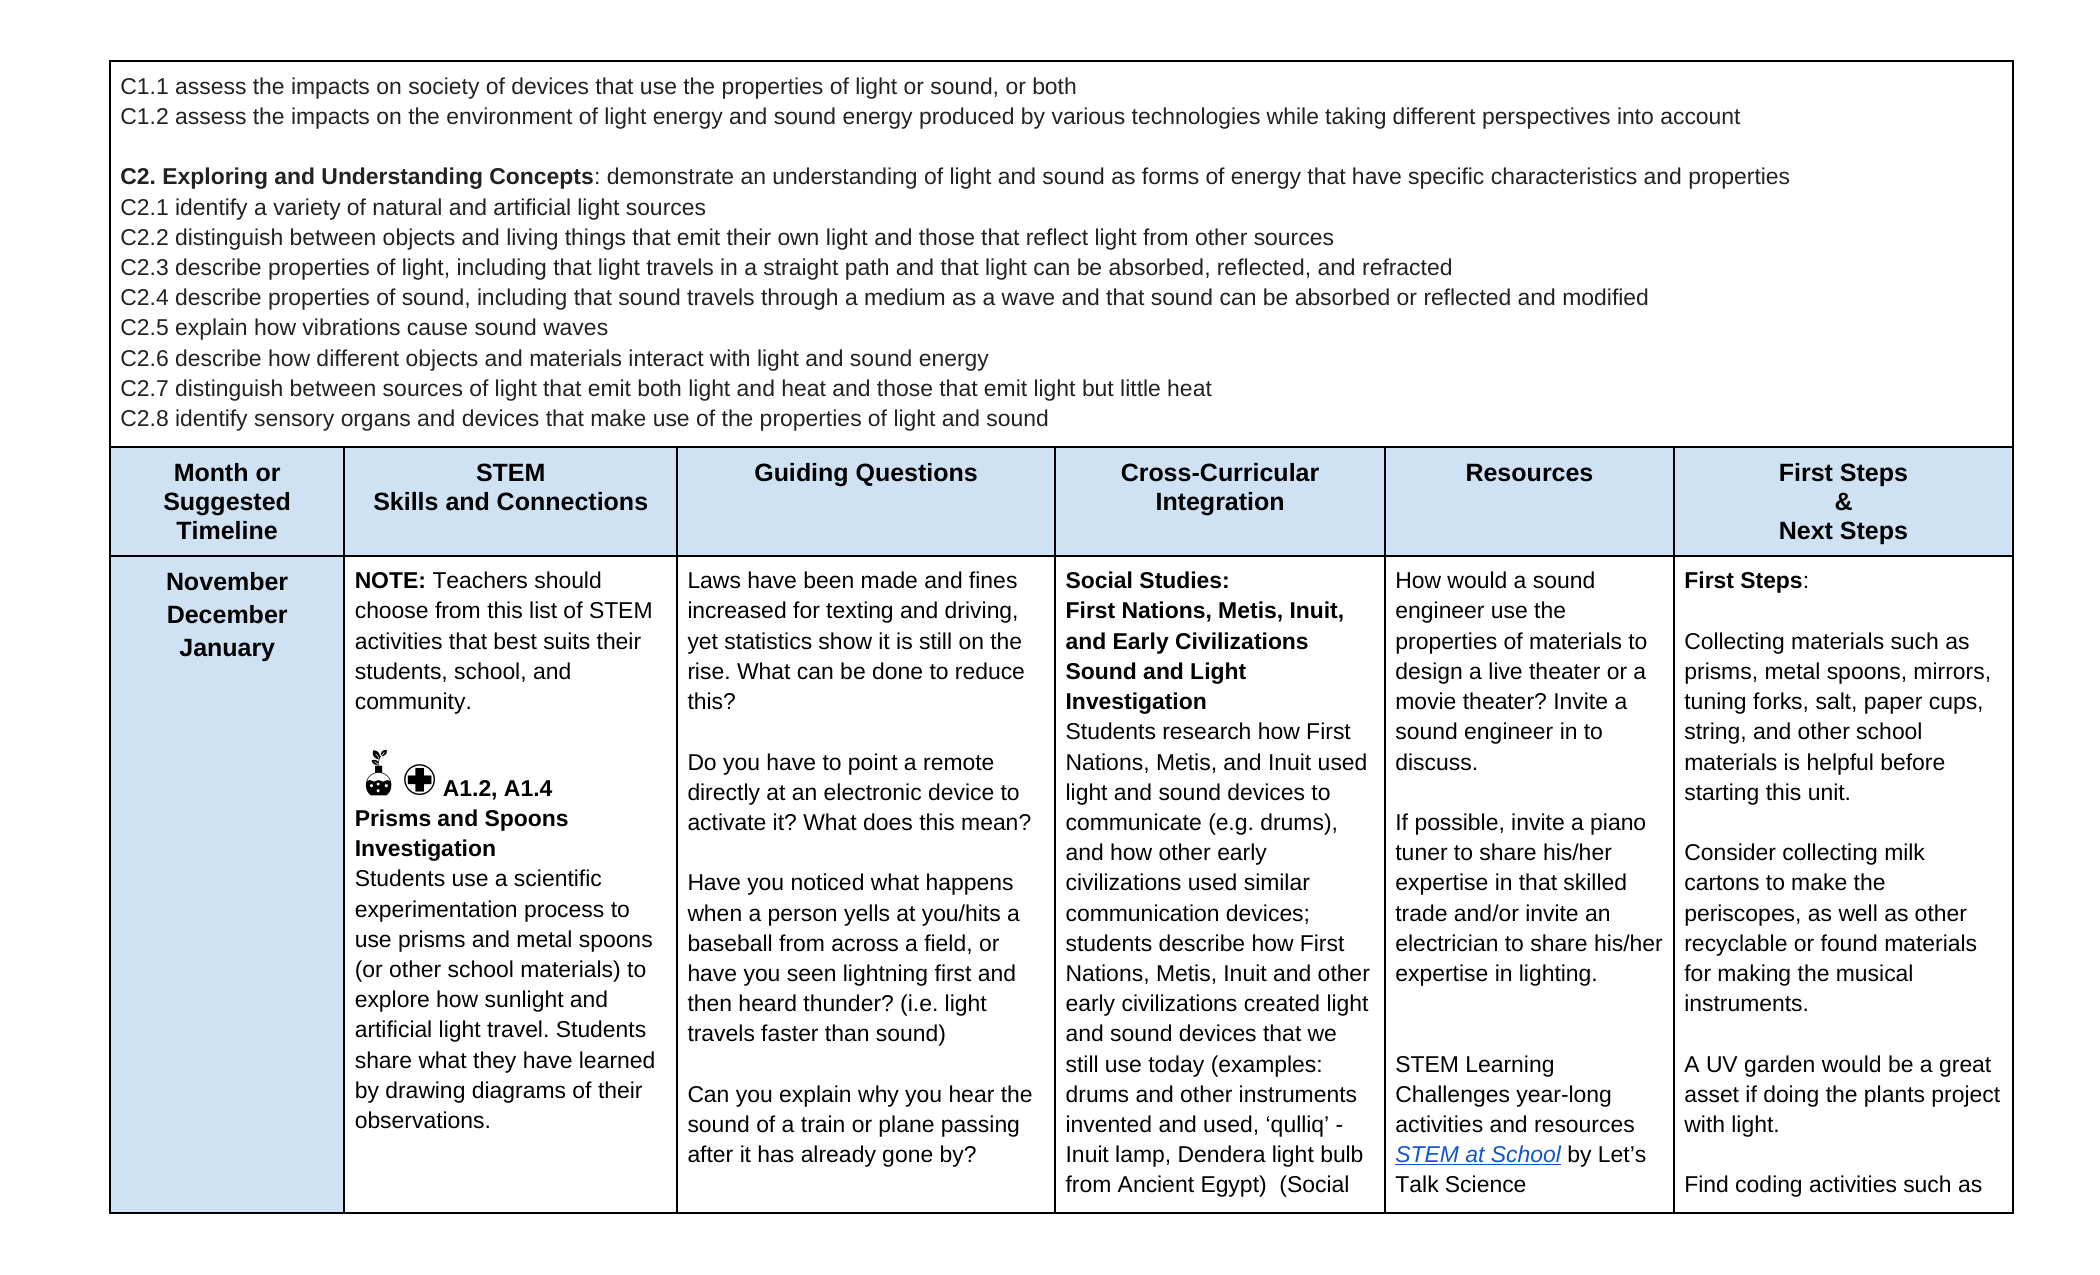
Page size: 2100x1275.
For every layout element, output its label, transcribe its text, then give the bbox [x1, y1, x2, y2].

table_cell November December January [111, 557, 343, 1212]
table_cell How would a sound engineer use the properties of materials to design a live theater or a movie theater? Invite a sound engineer in to discuss. If possible, invite a piano tuner to share his/her expertise in that skilled trade and/or invite an electrician to share his/her expertise in lighting. STEM Learning Challenges year-long activities and resources STEM at School by Let’s Talk Science STEM kits and other supplies can be found at Kidder Canada Flinn Scientific Canada [1386, 557, 1673, 1212]
table_cell Social Studies: First Nations, Metis, Inuit, and Early Civilizations Sound and Light Investigation Students research how First Nations, Metis, and Inuit used light and sound devices to communicate (e.g. drums), and how other early civilizations used similar communication devices; students describe how First Nations, Metis, Inuit and other early civilizations created light and sound devices that we still use today (examples: drums and other instruments invented and used, ‘qulliq’ - Inuit lamp, Dendera light bulb from Ancient Egypt) (Social Studies Heritage and Identity (A) and People and Environments (B) Soundproofing Inquiry: Students research sound pollution and damage to ears caused by loud sounds; students design, build and test a soundproof box that will muffle sounds; students communicate their findings with posters and displays of what they have learned. Arts: Music: students create instruments and play together to share a song Language Students can read about light and sound when they research. Students write, create media works, and use oral communication when completing STEM projects and experiments. Protecting our Eyes and Ears Research Project Students research various ways that sound and light can cause damage to our ears and eyes, and ways that we have developed to counteract this damage (e.g. ear plugs, noise-canceling headphones, blue light glasses, etc.); students prepare a report, poster, presentation, or media work about what they have learned. (Reading, Writing, Oral Communication, Media) Animal Senses Students research how various animals such as bees and dogs see and hear differently (e.g. different pitches, different spectra) and how these adaptations help them survive and find food. Students prepare a media work with their findings such as a poster or multimedia presentation. Light and Sound in Cities Students explore how light and sound pollution in cities affects animals living in and around cities. Students produce a report either digitally, coded, or written with their findings and share it with their classmates. [1056, 557, 1384, 1212]
table_cell Cross-Curricular Integration [1056, 448, 1384, 555]
table_cell First Steps & Next Steps [1675, 448, 2012, 555]
table_cell First Steps: Collecting materials such as prisms, metal spoons, mirrors, tuning forks, salt, paper cups, string, and other school materials is helpful before starting this unit. Consider collecting milk cartons to make the periscopes, as well as other recyclable or found materials for making the musical instruments. A UV garden would be a great asset if doing the plants project with light. Find coding activities such as Scratch in order to create music using code. Some other sites include Tynker and Dance Party on Code.org. Next Steps: Students start a Lights Off Campaign at their school to help with energy conservation and do an energy audit in their school. Check out Canada Ecoschools for resources. [1675, 557, 2012, 1212]
table_cell Laws have been made and fines increased for texting and driving, yet statistics show it is still on the rise. What can be done to reduce this? Do you have to point a remote directly at an electronic device to activate it? What does this mean? Have you noticed what happens when a person yells at you/hits a baseball from across a field, or have you seen lightning first and then heard thunder? (i.e. light travels faster than sound) Can you explain why you hear the sound of a train or plane passing after it has already gone by? Find a quiet place and stay still and silent to experience the sounds for five minutes. Use a video or audio recording app to capture the sounds. How do you feel the sounds are created? Return to the same space at a different time or on a different day. How did the sounds change? How might you use what you know about sound or about light and mirrors in your device? Which properties of light or sound will be most useful to you in your device? What challenges might you encounter, and how can you overcome them? Listen to sounds that you can hear in your schoolyard. Which sounds are natural? Which are human-generated? Can sources of light be both natural and artificial? Do some sources of light emit heat? The northern lights or aurora borealis are a magnificent light display visible in the northern regions of Ontario. What kind of light are they? Have you noticed what happens to the sound of a car as it drives by at high speed or a low-flying plane? How do our eyes sense and respond to light? How do optometrists use tools to see the different components of our vision? How do sound and light detectors help improve the lives of people who have hearing or vision challenges? What might you invent to help further? What is the difference in the light we receive on Earth between the moon and the Sun? [678, 557, 1054, 1212]
table_cell Guiding Questions [678, 448, 1054, 555]
table_cell NOTE: Teachers should choose from this list of STEM activities that best suits their students, school, and community. A1.2, A1.4 Prisms and Spoons Investigation Students use a scientific experimentation process to use prisms and metal spoons (or other school materials) to explore how sunlight and artificial light travel. Students share what they have learned by drawing diagrams of their observations. A1.2, A1.4 Tuning Forks and Water/Salt Students use a scientific experimentation process to investigate how sound moves in waves by striking a tuning fork and placing it in a cup of water or on a plate with salt on it, and recording observations. A1.1, A1.2, A1.4 Cup Phones Students use a scientific research and experimentation process to learn about sound waves by connecting 2 paper cups with a string and taking turns listening and talking into it in pairs. Students research parts of the ear and explain how the cups allowed them to hear using parts of the ear in their explanation. (C2.4 - C2.6, C2.8) A1.3, A1.4, A1.5 Musical Instrument Inquiry Project Students use an engineering design process to research how to design and build drums, guitars, and other simple instruments using recycled or other approved materials; students design, build and test a simple instrument that will play a song; students can share their instruments by recording themselves or creating a class show. A1.4 Light and Plants Inquiry Students use an engineering design, scientific research, and experimentation process to investigate why plants need light to grow; students design and conduct experiments to test if UV gardens or other light sources will stimulate plant growth versus sunlit areas; describe the difference between natural light and light sources that emit heat versus those light sources that do not emit heat and how those differences can affect plant growth. A1.1, A1.3, A1.4 Build a periscope or kaleidoscope Students use an engineering design and scientific research process to research the uses of mirrors in periscopes, telescopes and microscopes; students design, build, and test a milk carton periscope following proper safety procedures; students draw the path of light as it goes through the periscope into their eyes and research/explain how the light goes into their eyes and into their brains; describe the differences between objects that make their own light and those that reflect light. A.2 Code a Song with Light Show Students use a block-based code platform like Scratch to code a song of their creation that has a visual representation to go with it A1.2, A1.3, A1.4 Find Your Blind Spot Activity Students use an engineering design and scientific experimentation process to find their blind spot. A1.2, A1.3, A1.4 Eye Protection Activity Students use an engineering design and scientific experimentation process to investigate ways to protect their eyes. [345, 557, 676, 1212]
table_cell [111, 62, 2012, 446]
picture [354, 748, 437, 797]
table_cell Month or Suggested Timeline [111, 448, 343, 555]
table_cell STEM Skills and Connections [345, 448, 676, 555]
table_cell Resources [1386, 448, 1673, 555]
